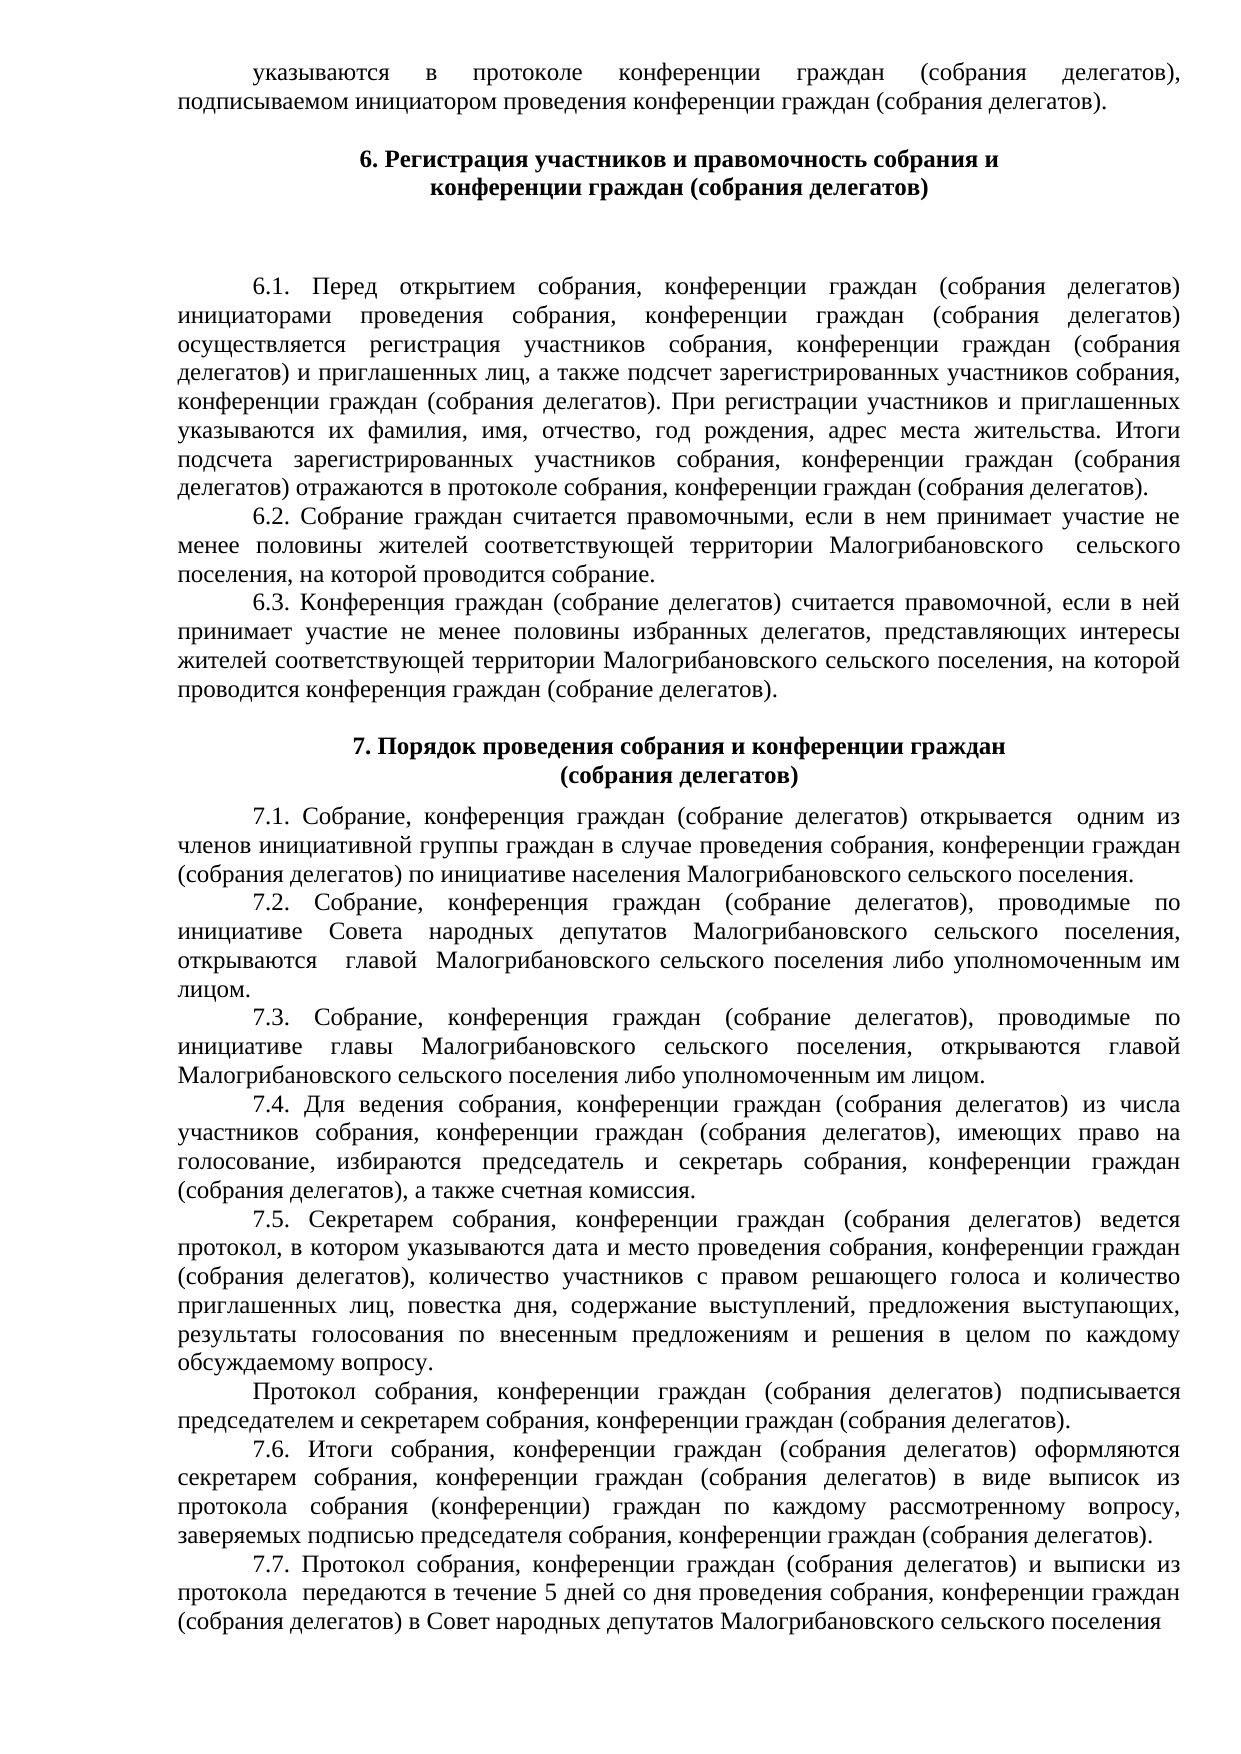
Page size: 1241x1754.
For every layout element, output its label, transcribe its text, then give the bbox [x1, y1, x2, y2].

text 7.4. Для ведения собрания, конференции граждан (собрания делегатов) из числа участников собрания, конференции граждан (собрания делегатов), имеющих право на голосование, избираются председатель и секретарь собрания, конференции граждан (собрания делегатов), а также счетная комиссия. [177, 1089, 1181, 1204]
text 6.1. Перед открытием собрания, конференции граждан (собрания делегатов) инициаторами проведения собрания, конференции граждан (собрания делегатов) осуществляется регистрация участников собрания, конференции граждан (собрания делегатов) и приглашенных лиц, а также подсчет зарегистрированных участников собрания, конференции граждан (собрания делегатов). При регистрации участников и приглашенных указываются их фамилия, имя, отчество, год рождения, адрес места жительства. Итоги подсчета зарегистрированных участников собрания, конференции граждан (собрания делегатов) отражаются в протоколе собрания, конференции граждан (собрания делегатов). [177, 271, 1181, 501]
text Протокол собрания, конференции граждан (собрания делегатов) подписывается председателем и секретарем собрания, конференции граждан (собрания делегатов). [177, 1376, 1181, 1434]
text 7. Порядок проведения собрания и конференции граждан [177, 731, 1181, 760]
text (собрания делегатов) [177, 760, 1181, 789]
text 7.6. Итоги собрания, конференции граждан (собрания делегатов) оформляются секретарем собрания, конференции граждан (собрания делегатов) в виде выписок из протокола собрания (конференции) граждан по каждому рассмотренному вопросу, заверяемых подписью председателя собрания, конференции граждан (собрания делегатов). [177, 1434, 1181, 1549]
text 7.1. Собрание, конференция граждан (собрание делегатов) открывается одним из членов инициативной группы граждан в случае проведения собрания, конференции граждан (собрания делегатов) по инициативе населения Малогрибановского сельского поселения. [177, 801, 1181, 887]
text конференции граждан (собрания делегатов) [177, 172, 1181, 201]
text 6. Регистрация участников и правомочность собрания и [177, 144, 1181, 172]
text указываются в протоколе конференции граждан (собрания делегатов), подписываемом инициатором проведения конференции граждан (собрания делегатов). [177, 57, 1181, 115]
text 7.5. Секретарем собрания, конференции граждан (собрания делегатов) ведется протокол, в котором указываются дата и место проведения собрания, конференции граждан (собрания делегатов), количество участников с правом решающего голоса и количество приглашенных лиц, повестка дня, содержание выступлений, предложения выступающих, результаты голосования по внесенным предложениям и решения в целом по каждому обсуждаемому вопросу. [177, 1204, 1181, 1376]
text 6.3. Конференция граждан (собрание делегатов) считается правомочной, если в ней принимает участие не менее половины избранных делегатов, представляющих интересы жителей соответствующей территории Малогрибановского сельского поселения, на которой проводится конференция граждан (собрание делегатов). [177, 587, 1181, 702]
text 7.7. Протокол собрания, конференции граждан (собрания делегатов) и выписки из протокола передаются в течение 5 дней со дня проведения собрания, конференции граждан (собрания делегатов) в Совет народных депутатов Малогрибановского сельского поселения [177, 1549, 1181, 1635]
text 7.3. Собрание, конференция граждан (собрание делегатов), проводимые по инициативе главы Малогрибановского сельского поселения, открываются главой Малогрибановского сельского поселения либо уполномоченным им лицом. [177, 1002, 1181, 1089]
text 7.2. Собрание, конференция граждан (собрание делегатов), проводимые по инициативе Совета народных депутатов Малогрибановского сельского поселения, открываются главой Малогрибановского сельского поселения либо уполномоченным им лицом. [177, 887, 1181, 1002]
text 6.2. Собрание граждан считается правомочными, если в нем принимает участие не менее половины жителей соответствующей территории Малогрибановского сельского поселения, на которой проводится собрание. [177, 501, 1181, 587]
